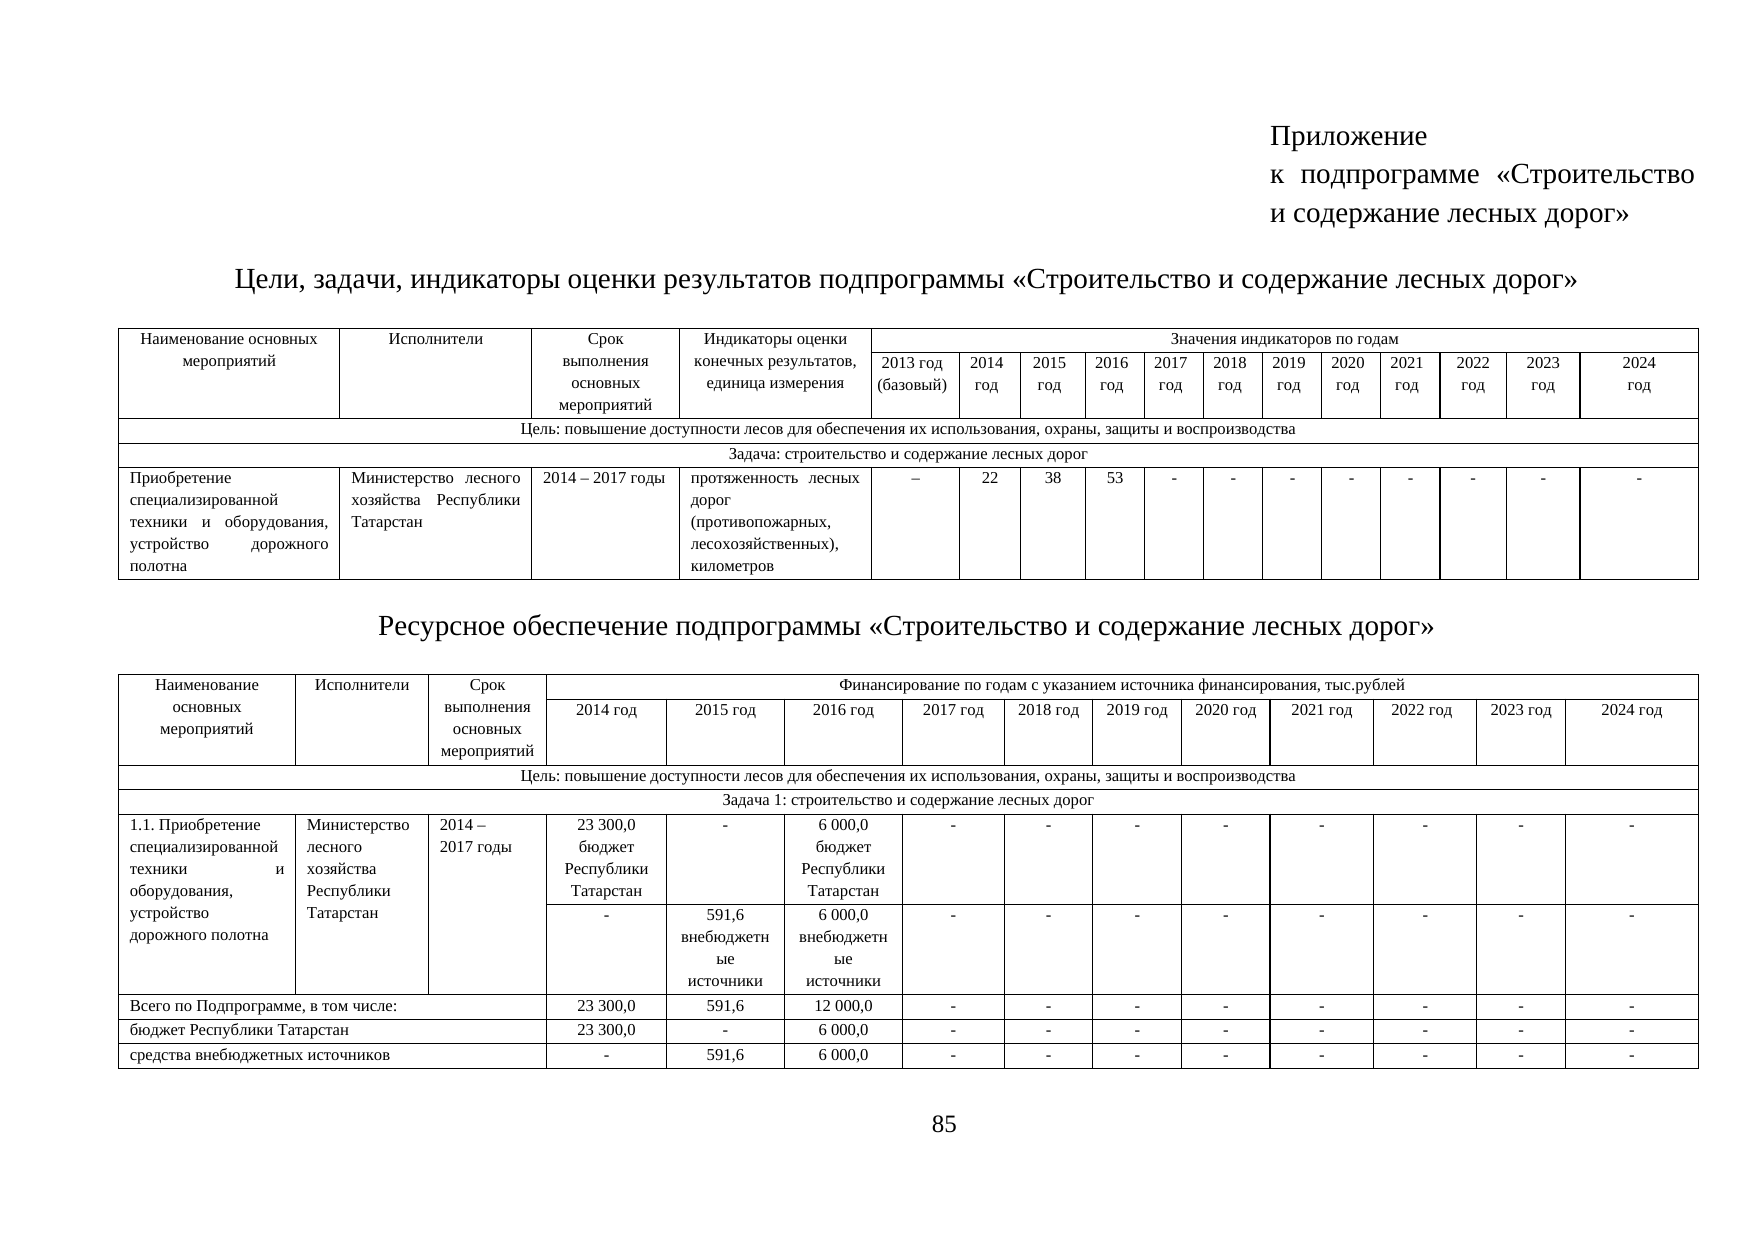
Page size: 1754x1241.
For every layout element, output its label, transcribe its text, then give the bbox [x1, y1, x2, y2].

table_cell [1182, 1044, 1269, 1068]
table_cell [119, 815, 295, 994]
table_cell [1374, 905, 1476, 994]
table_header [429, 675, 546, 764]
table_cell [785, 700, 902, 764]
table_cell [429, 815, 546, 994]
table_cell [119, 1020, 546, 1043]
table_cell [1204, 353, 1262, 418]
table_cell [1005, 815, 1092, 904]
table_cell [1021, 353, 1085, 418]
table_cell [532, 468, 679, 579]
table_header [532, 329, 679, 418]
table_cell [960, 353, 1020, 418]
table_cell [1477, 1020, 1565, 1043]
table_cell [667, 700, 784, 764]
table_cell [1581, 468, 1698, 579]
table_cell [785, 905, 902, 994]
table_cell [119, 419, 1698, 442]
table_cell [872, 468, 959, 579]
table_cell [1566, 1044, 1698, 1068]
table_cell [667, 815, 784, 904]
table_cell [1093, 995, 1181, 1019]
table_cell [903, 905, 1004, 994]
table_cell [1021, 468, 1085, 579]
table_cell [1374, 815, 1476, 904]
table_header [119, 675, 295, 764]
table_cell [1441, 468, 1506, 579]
subtitle Цели, задачи, индикаторы оценки результатов подпрограммы «Строительство и содержание лесных дорог» [118, 261, 1695, 295]
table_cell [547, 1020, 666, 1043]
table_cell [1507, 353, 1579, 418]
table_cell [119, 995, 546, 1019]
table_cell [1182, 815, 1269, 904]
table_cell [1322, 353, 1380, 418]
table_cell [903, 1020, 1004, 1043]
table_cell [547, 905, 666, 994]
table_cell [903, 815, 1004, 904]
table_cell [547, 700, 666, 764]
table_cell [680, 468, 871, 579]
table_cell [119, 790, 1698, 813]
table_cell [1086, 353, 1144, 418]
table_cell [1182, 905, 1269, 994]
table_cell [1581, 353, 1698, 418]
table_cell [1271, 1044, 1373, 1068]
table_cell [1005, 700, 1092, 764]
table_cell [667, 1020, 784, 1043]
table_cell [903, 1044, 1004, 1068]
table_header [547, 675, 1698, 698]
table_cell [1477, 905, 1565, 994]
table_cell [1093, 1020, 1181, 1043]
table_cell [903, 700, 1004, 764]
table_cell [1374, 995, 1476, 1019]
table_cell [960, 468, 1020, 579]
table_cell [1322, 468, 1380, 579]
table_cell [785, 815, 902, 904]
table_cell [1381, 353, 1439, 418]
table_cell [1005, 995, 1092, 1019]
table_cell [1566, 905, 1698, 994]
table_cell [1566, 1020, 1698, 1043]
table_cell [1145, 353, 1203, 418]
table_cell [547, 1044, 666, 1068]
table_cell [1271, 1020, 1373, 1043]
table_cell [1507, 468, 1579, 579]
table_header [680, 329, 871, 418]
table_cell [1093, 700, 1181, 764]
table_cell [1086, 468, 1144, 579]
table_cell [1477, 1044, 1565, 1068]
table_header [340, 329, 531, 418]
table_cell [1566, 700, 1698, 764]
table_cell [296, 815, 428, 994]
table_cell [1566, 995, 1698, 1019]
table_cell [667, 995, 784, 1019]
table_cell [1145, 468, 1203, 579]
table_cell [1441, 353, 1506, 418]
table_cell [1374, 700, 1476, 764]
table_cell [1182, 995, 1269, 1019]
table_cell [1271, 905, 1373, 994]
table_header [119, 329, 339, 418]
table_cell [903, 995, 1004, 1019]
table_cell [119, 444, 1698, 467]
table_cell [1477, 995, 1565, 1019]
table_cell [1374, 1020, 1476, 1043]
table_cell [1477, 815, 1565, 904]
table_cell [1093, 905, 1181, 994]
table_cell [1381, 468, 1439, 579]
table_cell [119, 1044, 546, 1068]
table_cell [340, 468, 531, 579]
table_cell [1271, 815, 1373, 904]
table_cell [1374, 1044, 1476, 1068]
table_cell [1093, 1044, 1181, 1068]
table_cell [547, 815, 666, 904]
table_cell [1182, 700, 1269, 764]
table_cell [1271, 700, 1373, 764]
subtitle Ресурсное обеспечение подпрограммы «Строительство и содержание лесных дорог» [118, 608, 1695, 641]
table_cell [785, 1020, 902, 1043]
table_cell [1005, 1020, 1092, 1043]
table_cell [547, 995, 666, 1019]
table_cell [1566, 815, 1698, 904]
text Приложение к подпрограмме «Строительство и содержание лесных дорог» [1270, 118, 1695, 229]
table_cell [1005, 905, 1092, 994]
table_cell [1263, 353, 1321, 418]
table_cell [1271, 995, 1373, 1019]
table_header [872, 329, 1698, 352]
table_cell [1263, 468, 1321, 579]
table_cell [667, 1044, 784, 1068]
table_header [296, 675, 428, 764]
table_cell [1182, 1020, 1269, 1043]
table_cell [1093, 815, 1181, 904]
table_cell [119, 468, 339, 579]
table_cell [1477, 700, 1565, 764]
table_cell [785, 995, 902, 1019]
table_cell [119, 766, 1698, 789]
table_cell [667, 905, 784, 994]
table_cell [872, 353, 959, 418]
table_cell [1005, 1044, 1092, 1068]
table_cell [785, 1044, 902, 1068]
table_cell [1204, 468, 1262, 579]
